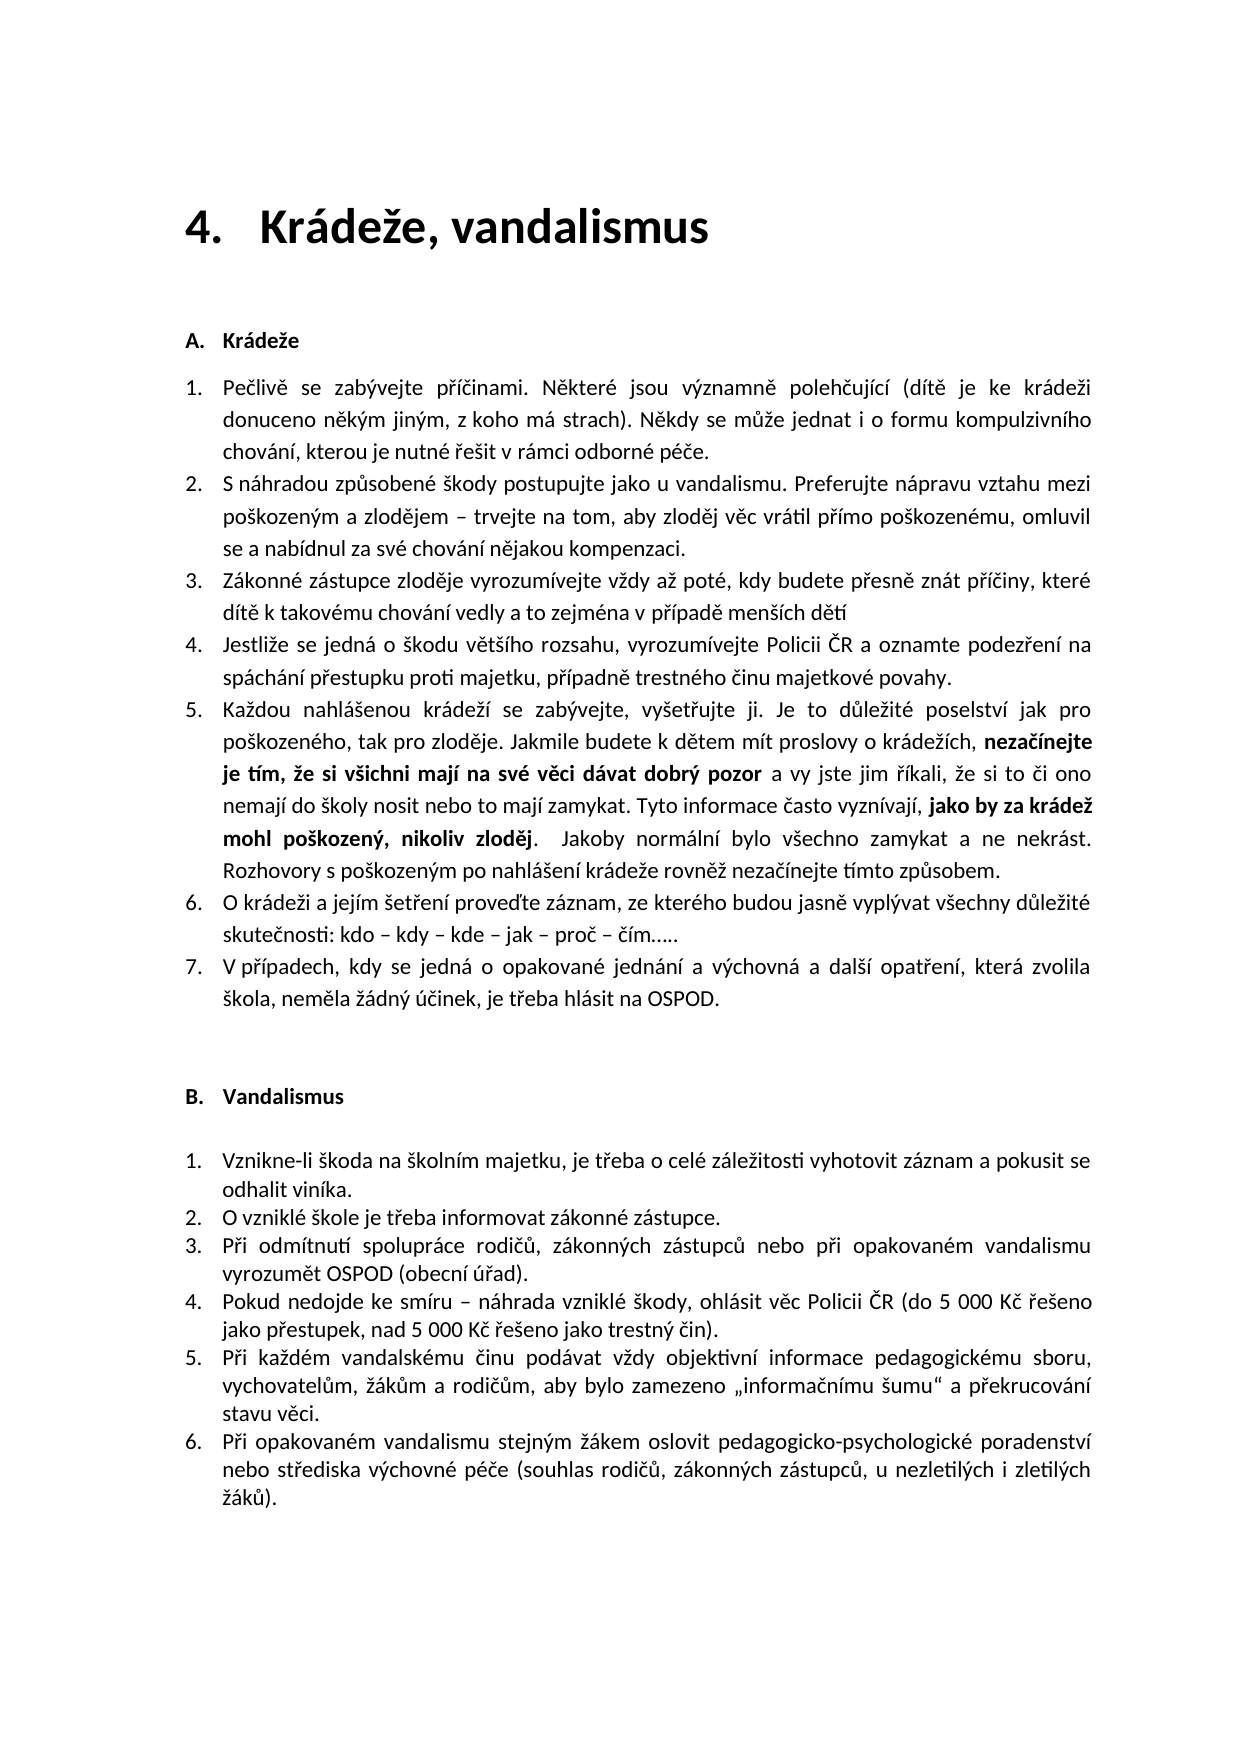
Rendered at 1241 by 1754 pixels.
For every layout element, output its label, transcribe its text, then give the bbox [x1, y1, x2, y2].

list Pokud nedojde ke smíru – náhrada vzniklé škody, ohlásit věc Policii ČR (do 5 000 Kč řešeno jako přestupek, nad 5 000 Kč řešeno jako trestný čin). [185, 1287, 1093, 1343]
list O vzniklé škole je třeba informovat zákonné zástupce. [185, 1203, 1093, 1231]
list Krádeže, vandalismus [185, 194, 1093, 256]
list Při opakovaném vandalismu stejným žákem oslovit pedagogicko-psychologické poradenství nebo střediska výchovné péče (souhlas rodičů, zákonných zástupců, u nezletilých i zletilých žáků). [185, 1427, 1093, 1511]
list Pečlivě se zabývejte příčinami. Některé jsou významně polehčující (dítě je ke krádeži donuceno někým jiným, z koho má strach). Někdy se může jednat i o formu kompulzivního chování, kterou je nutné řešit v rámci odborné péče. [185, 373, 1093, 465]
list Vandalismus [185, 1082, 1093, 1110]
list Při odmítnutí spolupráce rodičů, zákonných zástupců nebo při opakovaném vandalismu vyrozumět OSPOD (obecní úřad). [185, 1231, 1093, 1287]
list Vznikne-li škoda na školním majetku, je třeba o celé záležitosti vyhotovit záznam a pokusit se odhalit viníka. [185, 1147, 1093, 1203]
list V případech, kdy se jedná o opakované jednání a výchovná a další opatření, která zvolila škola, neměla žádný účinek, je třeba hlásit na OSPOD. [185, 952, 1093, 1013]
list Při každém vandalskému činu podávat vždy objektivní informace pedagogickému sboru, vychovatelům, žákům a rodičům, aby bylo zamezeno „informačnímu šumu“ a překrucování stavu věci. [185, 1343, 1093, 1427]
list Krádeže [185, 326, 1093, 354]
list Zákonné zástupce zloděje vyrozumívejte vždy až poté, kdy budete přesně znát příčiny, které dítě k takovému chování vedly a to zejména v případě menších dětí [185, 566, 1093, 626]
list O krádeži a jejím šetření proveďte záznam, ze kterého budou jasně vyplývat všechny důležité skutečnosti: kdo – kdy – kde – jak – proč – čím….. [185, 888, 1093, 948]
list S náhradou způsobené škody postupujte jako u vandalismu. Preferujte nápravu vztahu mezi poškozeným a zlodějem – trvejte na tom, aby zloděj věc vrátil přímo poškozenému, omluvil se a nabídnul za své chování nějakou kompenzaci. [185, 469, 1093, 562]
list Každou nahlášenou krádeží se zabývejte, vyšetřujte ji. Je to důležité poselství jak pro poškozeného, tak pro zloděje. Jakmile budete k dětem mít proslovy o krádežích, nezačínejte je tím, že si všichni mají na své věci dávat dobrý pozor a vy jste jim říkali, že si to či ono nemají do školy nosit nebo to mají zamykat. Tyto informace často vyznívají, jako by za krádež mohl poškozený, nikoliv zloděj. Jakoby normální bylo všechno zamykat a ne nekrást. Rozhovory s poškozeným po nahlášení krádeže rovněž nezačínejte tímto způsobem. [185, 695, 1093, 884]
list Jestliže se jedná o škodu většího rozsahu, vyrozumívejte Policii ČR a oznamte podezření na spáchání přestupku proti majetku, případně trestného činu majetkové povahy. [185, 631, 1093, 691]
